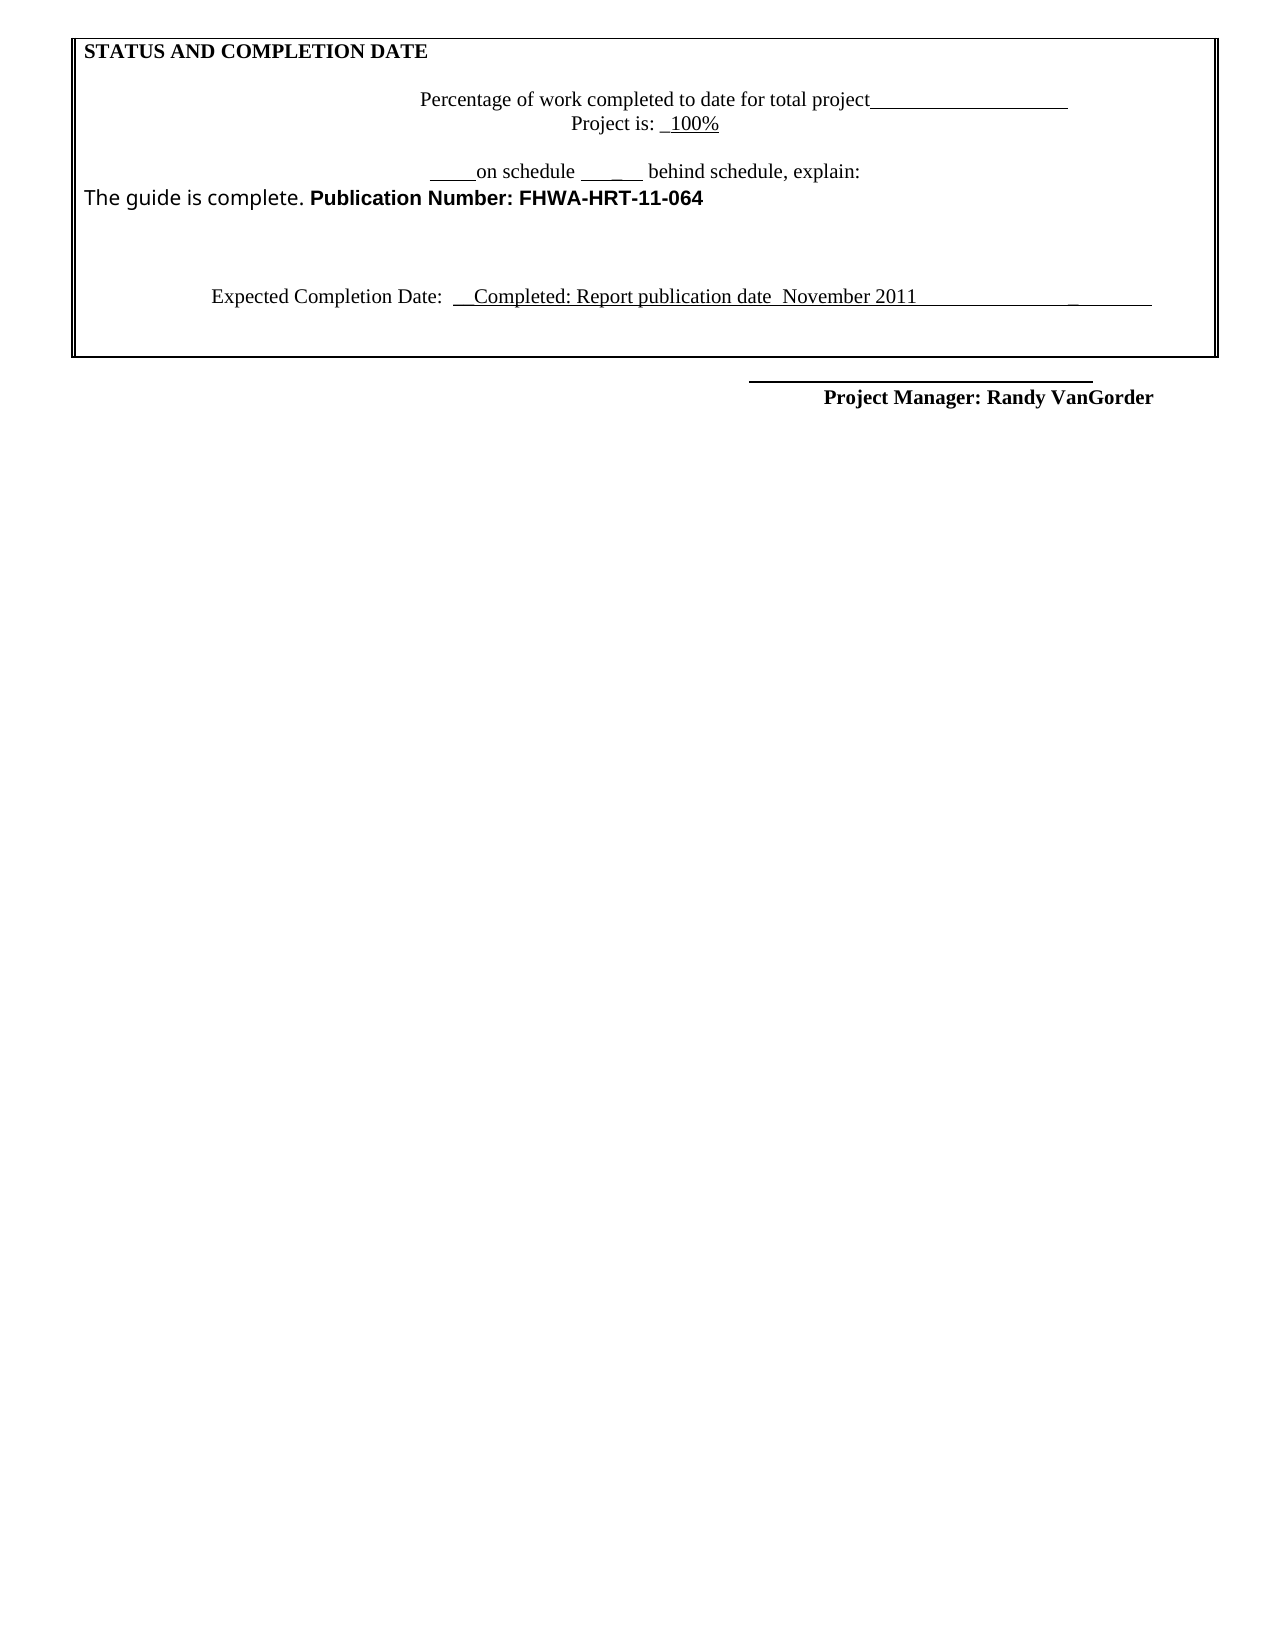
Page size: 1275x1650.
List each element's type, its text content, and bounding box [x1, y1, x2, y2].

table_cell STATUS AND COMPLETION DATE Percentage of work completed to date for total project Project is: _100% on schedule _ behind schedule, explain: The guide is complete. Publication Number: FHWA-HRT-11-064 Expected Completion Date: __Completed: Report publication date November 2011 _ [76, 39, 1214, 356]
text Project Manager: Randy VanGorder [748, 386, 1237, 409]
